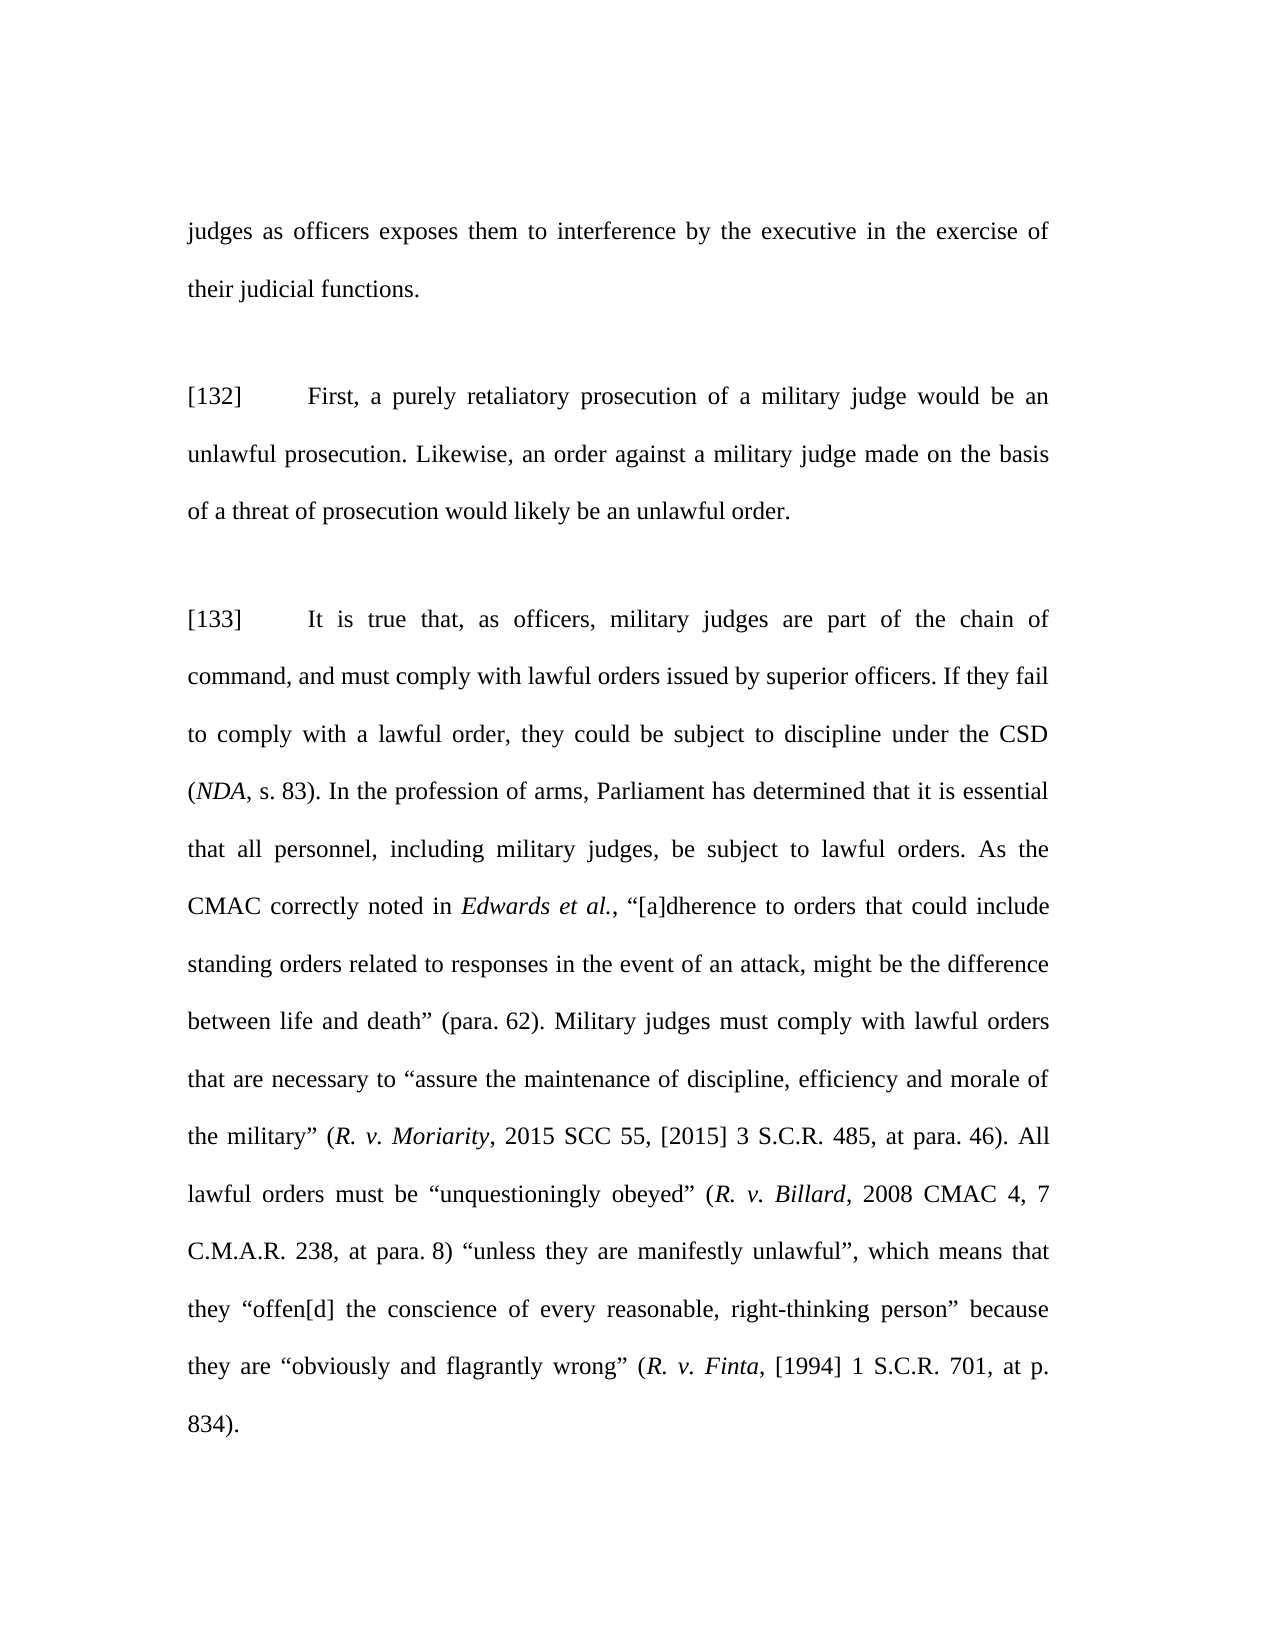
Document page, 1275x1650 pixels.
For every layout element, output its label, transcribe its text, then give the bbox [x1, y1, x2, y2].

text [187, 216, 1050, 303]
text It is true that, as officers, military judges are part of the chain of command, and must comply with lawful orders issued by superior officers. If they fail to comply with a lawful order, they could be subject to discipline under the CSD (NDA, s. 83). In the profession of arms, Parliament has determined that it is essential that all personnel, including military judges, be subject to lawful orders. As the CMAC correctly noted in Edwards et al., “[a]dherence to orders that could include standing orders related to responses in the event of an attack, might be the difference between life and death” (para. 62). Military judges must comply with lawful orders that are necessary to “assure the maintenance of discipline, efficiency and morale of the military” (R. v. Moriarity, 2015 SCC 55, [2015] 3 S.C.R. 485, at para. 46). All lawful orders must be “unquestioningly obeyed” (R. v. Billard, 2008 CMAC 4, 7 C.M.A.R. 238, at para. 8) “unless they are manifestly unlawful”, which means that they “offen[d] the conscience of every reasonable, right-thinking person” because they are “obviously and flagrantly wrong” (R. v. Finta, [1994] 1 S.C.R. 701, at p. 834). [187, 604, 1050, 1438]
text First, a purely retaliatory prosecution of a military judge would be an unlawful prosecution. Likewise, an order against a military judge made on the basis of a threat of prosecution would likely be an unlawful order. [187, 381, 1050, 525]
